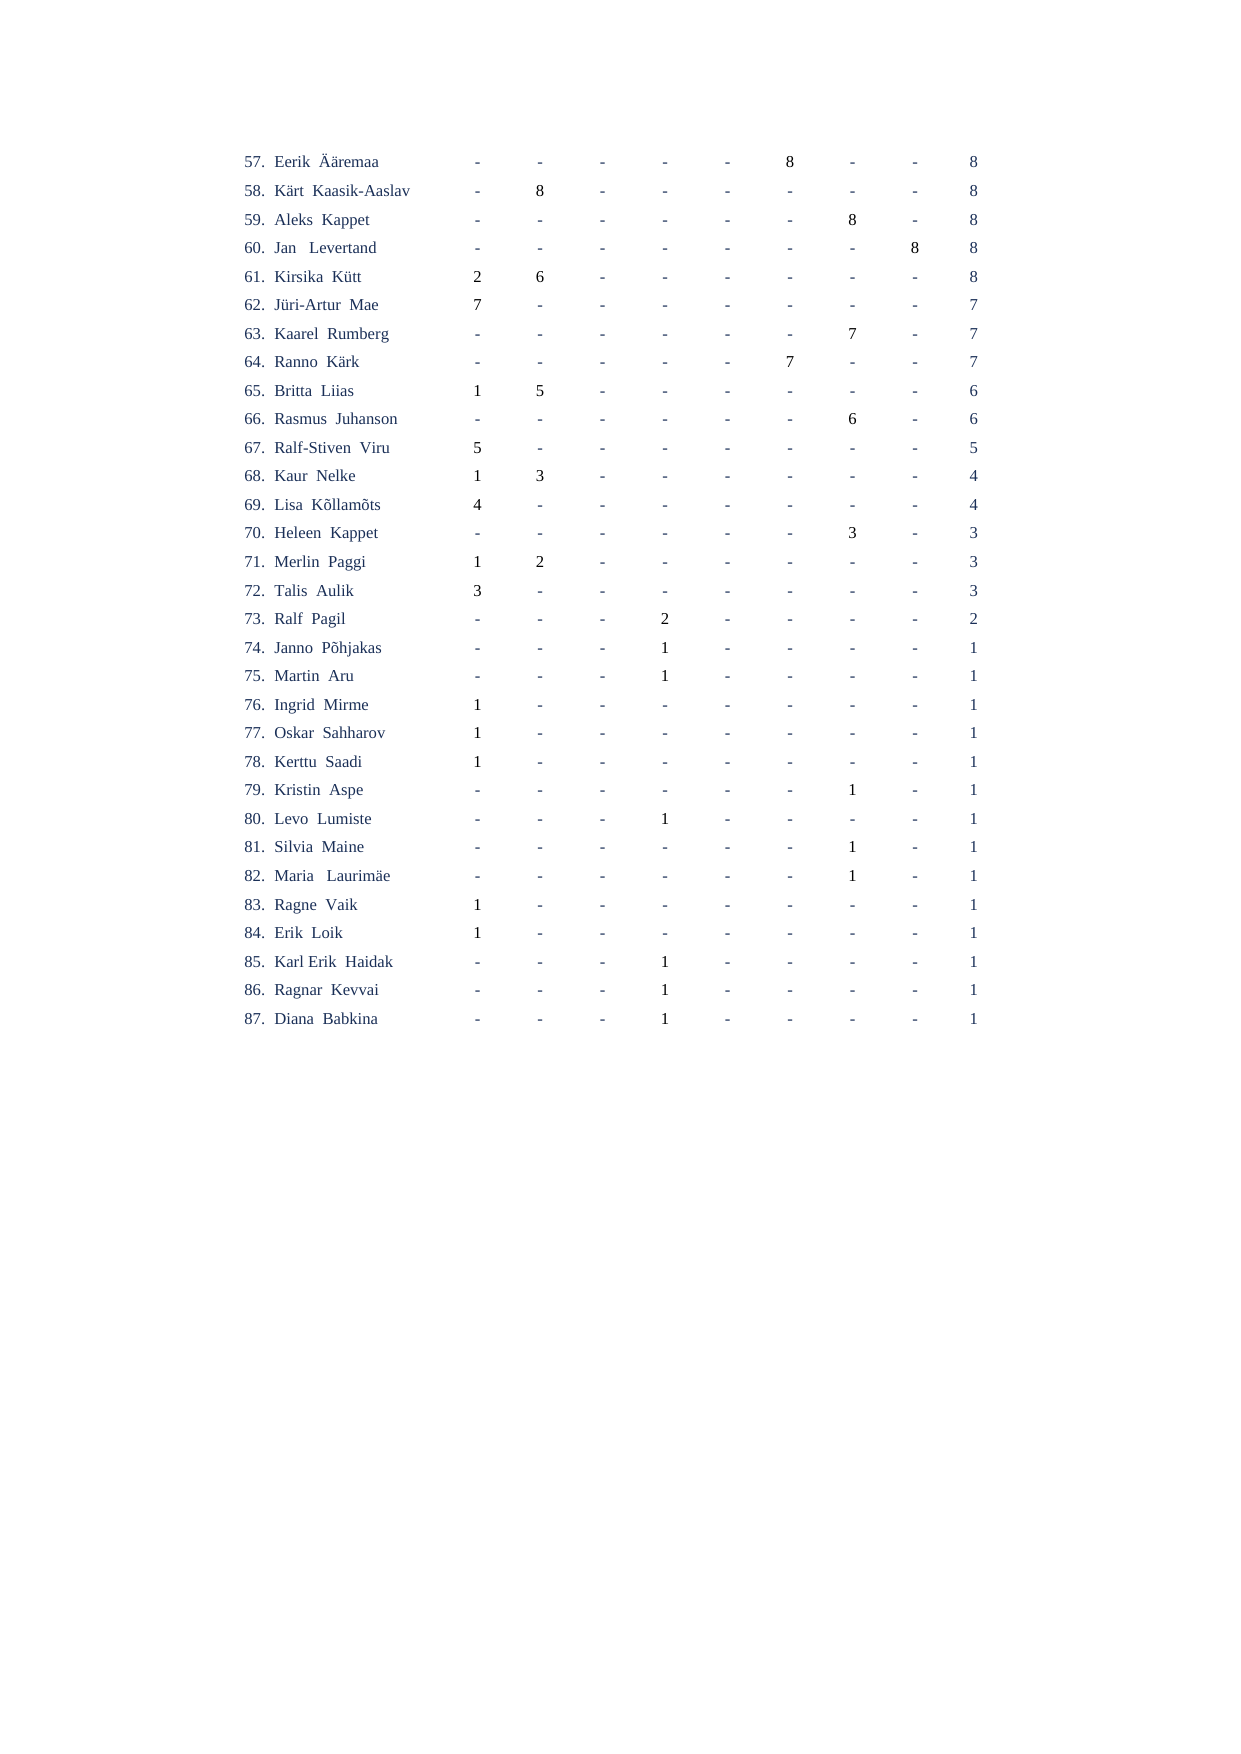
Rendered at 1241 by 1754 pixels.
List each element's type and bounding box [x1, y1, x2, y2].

table_cell [195, 148, 1045, 1032]
